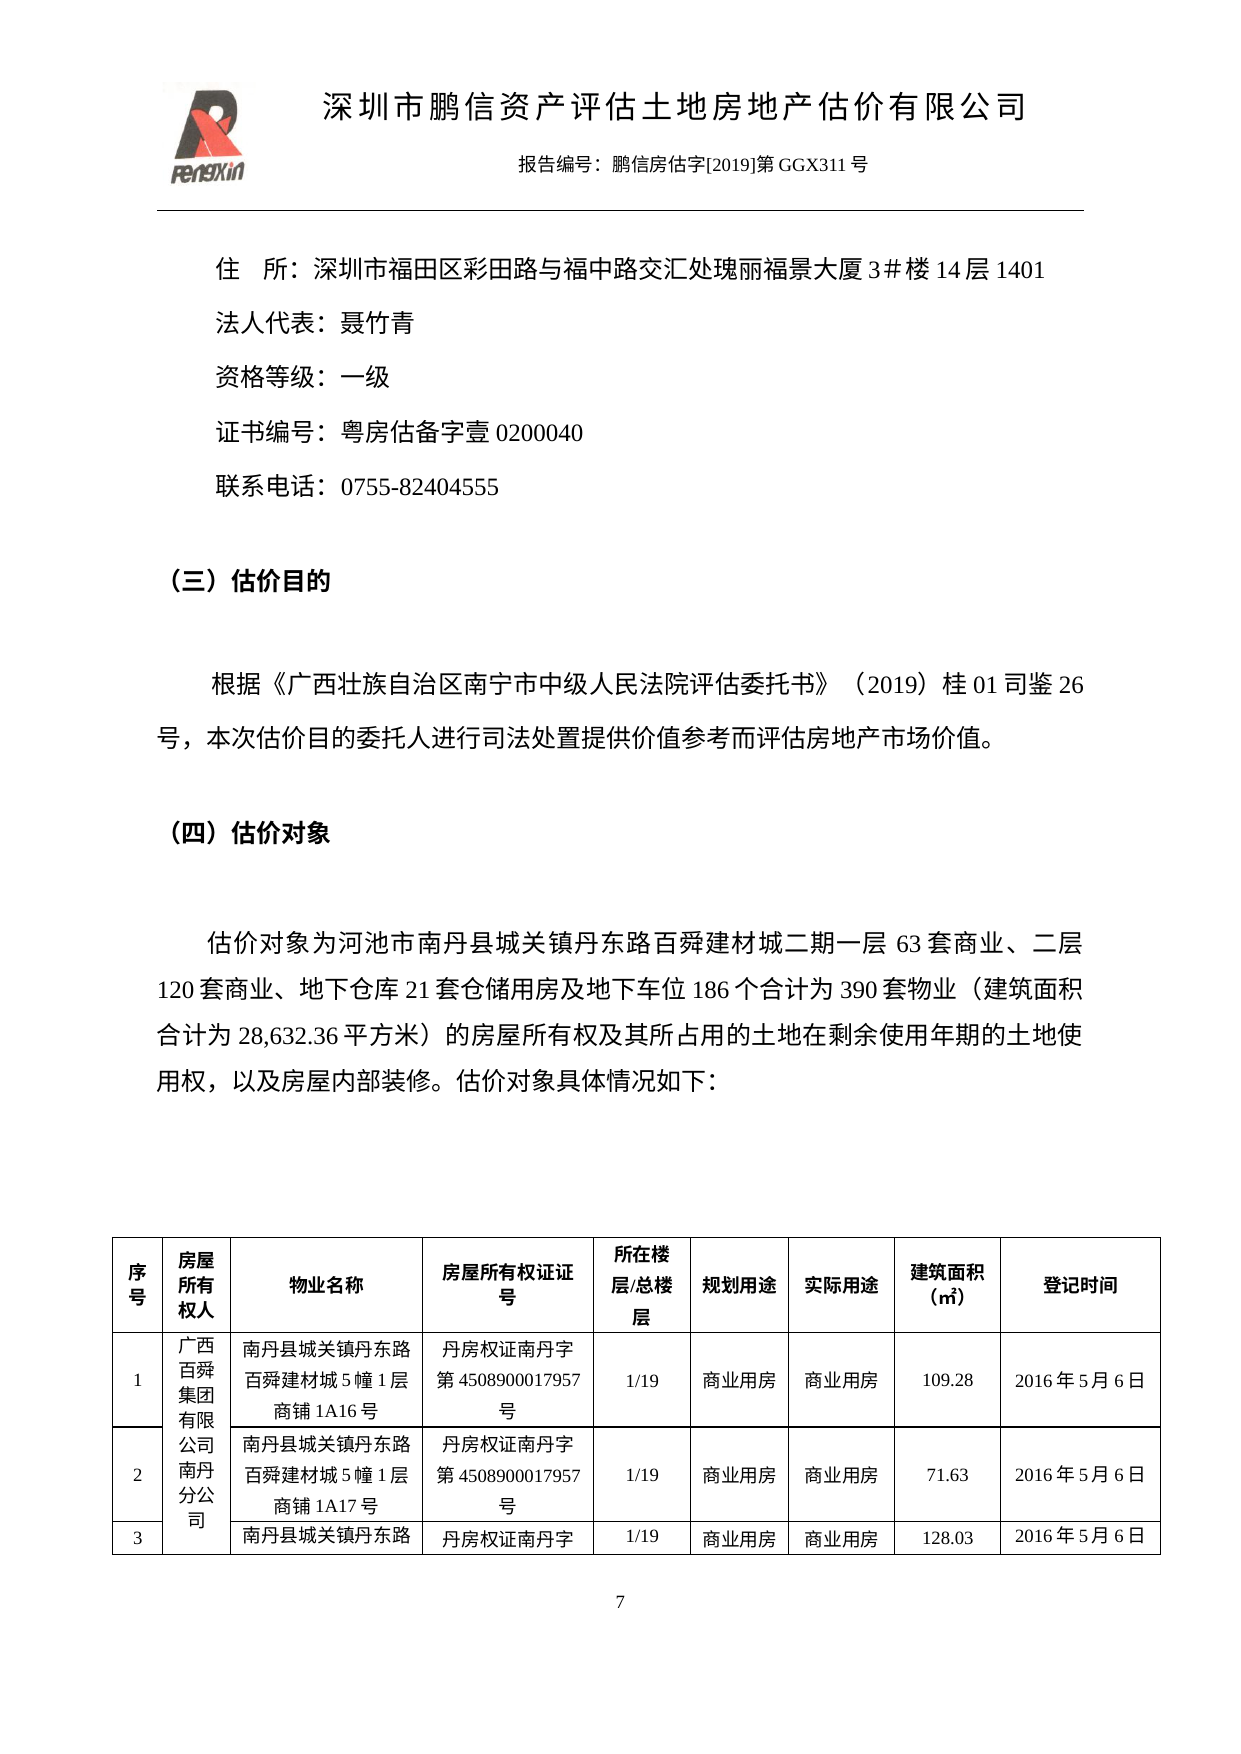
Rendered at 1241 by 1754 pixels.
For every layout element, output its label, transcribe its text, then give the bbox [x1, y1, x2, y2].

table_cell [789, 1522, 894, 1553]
text 资格等级：一级 [157, 358, 1084, 394]
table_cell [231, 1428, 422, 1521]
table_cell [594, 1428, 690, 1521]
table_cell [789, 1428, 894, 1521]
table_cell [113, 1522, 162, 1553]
text 证书编号：粤房估备字壹0200040 [157, 412, 1084, 448]
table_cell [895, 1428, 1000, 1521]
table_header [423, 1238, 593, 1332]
text 估价对象为河池市南丹县城关镇丹东路百舜建材城二期一层63套商业、二层120套商业、地下仓库21套仓储用房及地下车位186个合计为390套物业（建筑面积合计为28,632.36平方米）的房屋所有权及其所占用的土地在剩余使用年期的土地使用权，以及房屋内部装修。估价对象具体情况如下： [157, 916, 1084, 1099]
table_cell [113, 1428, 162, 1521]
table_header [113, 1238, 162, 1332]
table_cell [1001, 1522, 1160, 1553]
text 住 所：深圳市福田区彩田路与福中路交汇处瑰丽福景大厦3＃楼14层1401 [157, 249, 1084, 285]
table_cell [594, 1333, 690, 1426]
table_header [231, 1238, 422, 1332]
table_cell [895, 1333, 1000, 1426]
text 法人代表：聂竹青 [157, 303, 1084, 340]
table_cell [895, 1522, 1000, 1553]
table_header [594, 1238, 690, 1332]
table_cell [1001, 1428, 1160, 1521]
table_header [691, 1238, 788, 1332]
subtitle （四）估价对象 [157, 800, 1084, 862]
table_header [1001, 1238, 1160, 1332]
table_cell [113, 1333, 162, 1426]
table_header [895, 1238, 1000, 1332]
subtitle （三）估价目的 [157, 548, 1084, 611]
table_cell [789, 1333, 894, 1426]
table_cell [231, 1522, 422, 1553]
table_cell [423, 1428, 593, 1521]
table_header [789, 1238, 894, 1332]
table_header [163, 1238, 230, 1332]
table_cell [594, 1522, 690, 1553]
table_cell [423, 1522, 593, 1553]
text 联系电话：0755-82404555 [157, 467, 1084, 503]
text 根据《广西壮族自治区南宁市中级人民法院评估委托书》（2019）桂01司鉴26号，本次估价目的委托人进行司法处置提供价值参考而评估房地产市场价值。 [157, 664, 1084, 755]
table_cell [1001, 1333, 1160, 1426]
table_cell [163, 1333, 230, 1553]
picture [162, 82, 256, 187]
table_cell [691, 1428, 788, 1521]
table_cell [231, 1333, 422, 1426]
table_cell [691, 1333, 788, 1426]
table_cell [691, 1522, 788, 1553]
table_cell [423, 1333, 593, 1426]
